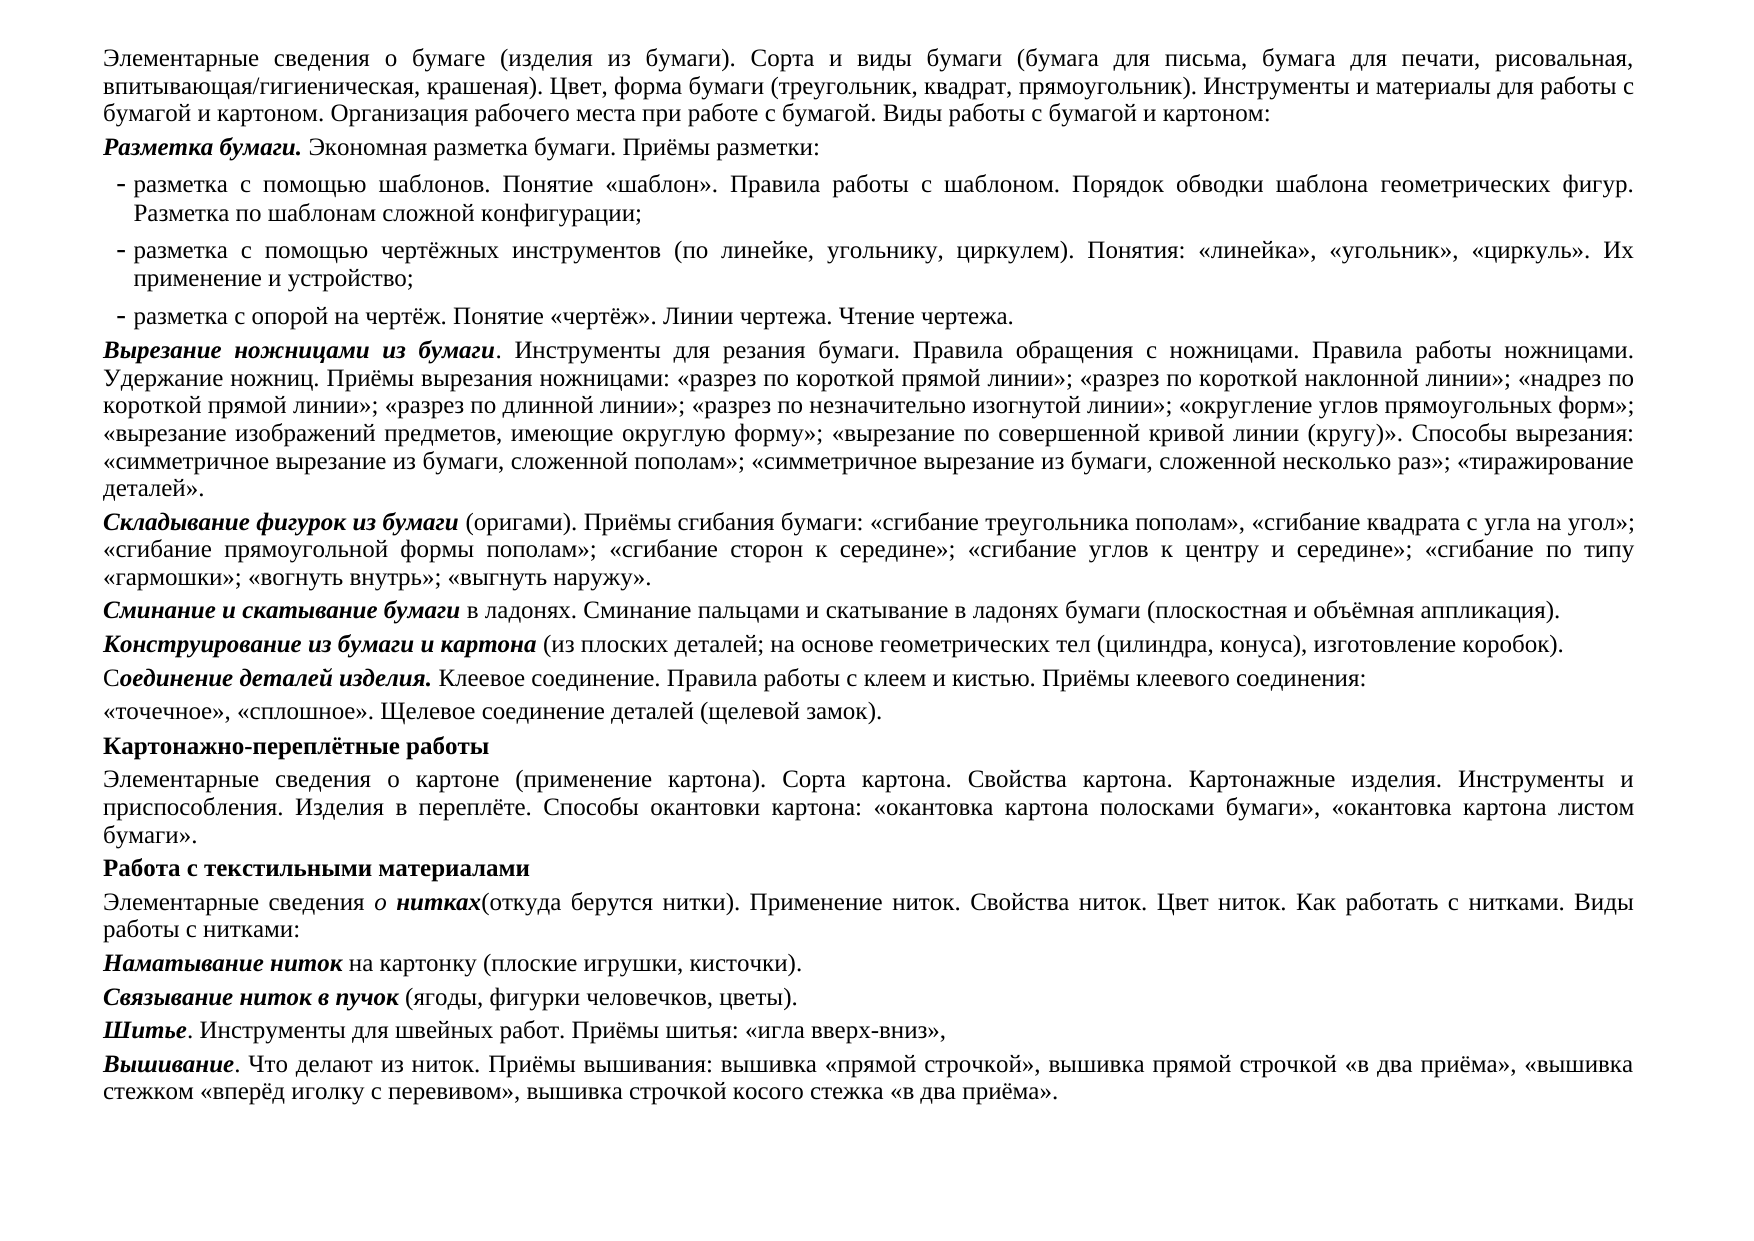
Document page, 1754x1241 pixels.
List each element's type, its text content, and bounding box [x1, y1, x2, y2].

text Связывание ниток в пучок (ягоды, фигурки человечков, цветы). [103, 983, 1636, 1010]
text Соединение деталей изделия. Клеевое соединение. Правила работы с клеем и кистью. Приёмы клеевого соединения: [103, 664, 1636, 691]
text Наматывание ниток на картонку (плоские игрушки, кисточки). [103, 949, 1636, 977]
text Элементарные сведения о бумаге (изделия из бумаги). Сорта и виды бумаги (бумага для письма, бумага для печати, рисовальная, впитывающая/гигиеническая, крашеная). Цвет, форма бумаги (треугольник, квадрат, прямоугольник). Инструменты и материалы для работы с бумагой и картоном. Организация рабочего места при работе с бумагой. Виды работы с бумагой и картоном: [103, 44, 1636, 127]
text Конструирование из бумаги и картона (из плоских деталей; на основе геометрических тел (цилиндра, конуса), изготовление коробок). [103, 630, 1636, 658]
text Элементарные сведения о нитках(откуда берутся нитки). Применение ниток. Свойства ниток. Цвет ниток. Как работать с нитками. Виды работы с нитками: [103, 888, 1636, 943]
text Складывание фигурок из бумаги (оригами). Приёмы сгибания бумаги: «сгибание треугольника пополам», «сгибание квадрата с угла на угол»; «сгибание прямоугольной формы пополам»; «сгибание сторон к середине»; «сгибание углов к центру и середине»; «сгибание по типу «гармошки»; «вогнуть внутрь»; «выгнуть наружу». [103, 508, 1636, 591]
list разметка с помощью чертёжных инструментов (по линейке, угольнику, циркулем). Понятия: «линейка», «угольник», «циркуль». Их применение и устройство; [116, 232, 1636, 292]
text Работа с текстильными материалами [103, 855, 1636, 882]
text «точечное», «сплошное». Щелевое соединение деталей (щелевой замок). [103, 697, 1636, 725]
text Вырезание ножницами из бумаги. Инструменты для резания бумаги. Правила обращения с ножницами. Правила работы ножницами. Удержание ножниц. Приёмы вырезания ножницами: «разрез по короткой прямой линии»; «разрез по короткой наклонной линии»; «надрез по короткой прямой линии»; «разрез по длинной линии»; «разрез по незначительно изогнутой линии»; «округление углов прямоугольных форм»; «вырезание изображений предметов, имеющие округлую форму»; «вырезание по совершенной кривой линии (кругу)». Способы вырезания: «симметричное вырезание из бумаги, сложенной пополам»; «симметричное вырезание из бумаги, сложенной несколько раз»; «тиражирование деталей». [103, 337, 1636, 502]
text Элементарные сведения о картоне (применение картона). Сорта картона. Свойства картона. Картонажные изделия. Инструменты и приспособления. Изделия в переплёте. Способы окантовки картона: «окантовка картона полосками бумаги», «окантовка картона листом бумаги». [103, 766, 1636, 849]
list разметка с опорой на чертёж. Понятие «чертёж». Линии чертежа. Чтение чертежа. [116, 298, 1636, 331]
text Сминание и скатывание бумаги в ладонях. Сминание пальцами и скатывание в ладонях бумаги (плоскостная и объёмная аппликация). [103, 597, 1636, 624]
list разметка с помощью шаблонов. Понятие «шаблон». Правила работы с шаблоном. Порядок обводки шаблона геометрических фигур. Разметка по шаблонам сложной конфигурации; [116, 167, 1636, 226]
text Картонажно-переплётные работы [103, 731, 1636, 760]
text Разметка бумаги. Экономная разметка бумаги. Приёмы разметки: [103, 133, 1636, 161]
text Шитье. Инструменты для швейных работ. Приёмы шитья: «игла вверх-вниз», [103, 1016, 1636, 1044]
text Вышивание. Что делают из ниток. Приёмы вышивания: вышивка «прямой строчкой», вышивка прямой строчкой «в два приёма», «вышивка стежком «вперёд иголку с перевивом», вышивка строчкой косого стежка «в два приёма». [103, 1050, 1636, 1105]
